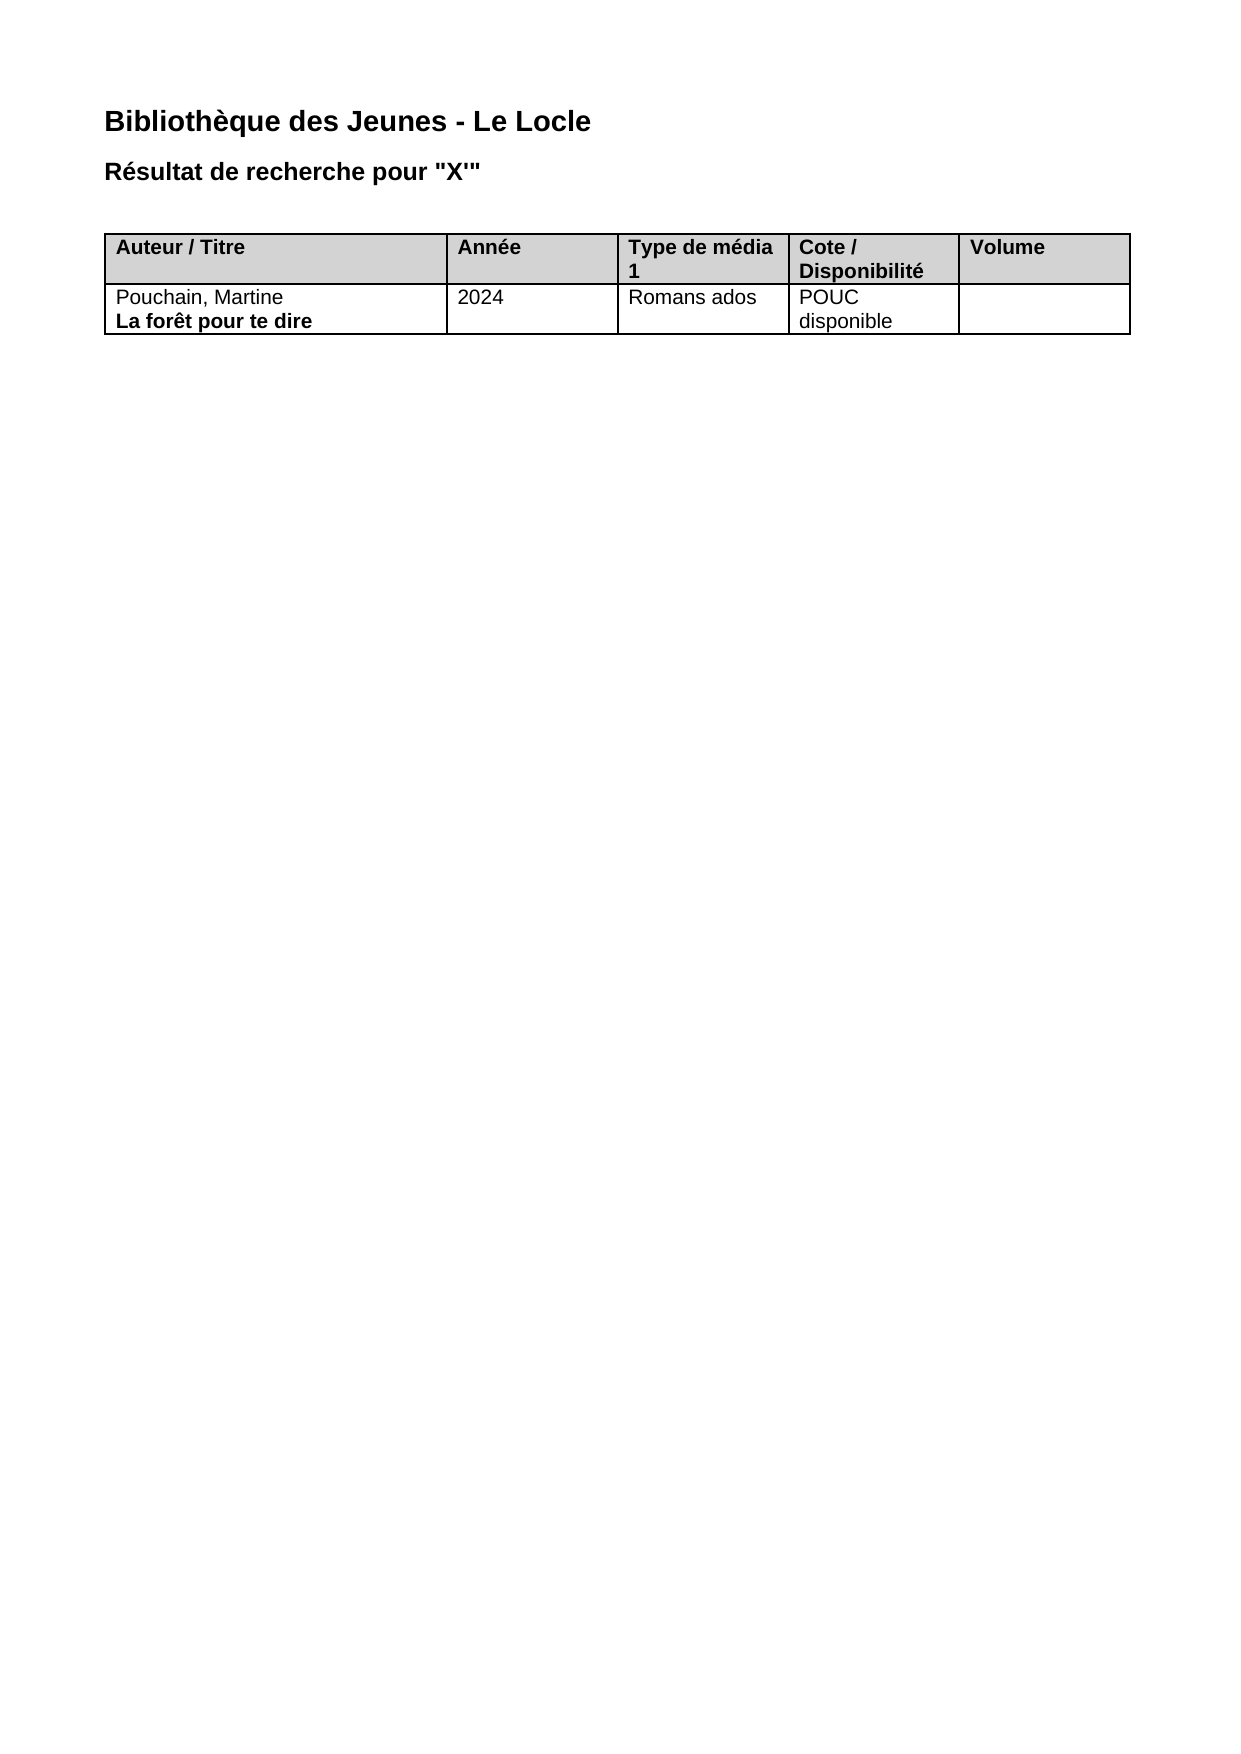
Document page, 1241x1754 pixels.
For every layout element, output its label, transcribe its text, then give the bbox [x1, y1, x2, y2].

table_header Type de média 1 [619, 235, 788, 283]
table_cell POUC disponible [790, 285, 958, 333]
table_cell Romans ados [619, 285, 788, 333]
table_header Volume [960, 235, 1129, 283]
text Bibliothèque des Jeunes - Le Locle [104, 104, 1136, 138]
table_cell [960, 285, 1129, 333]
table_header Cote / Disponibilité [790, 235, 958, 283]
text Résultat de recherche pour "X'" [104, 156, 1136, 185]
table_header Auteur / Titre [106, 235, 446, 283]
table_cell 2024 [448, 285, 617, 333]
table_header Année [448, 235, 617, 283]
table_cell Pouchain, Martine La forêt pour te dire [106, 285, 446, 333]
